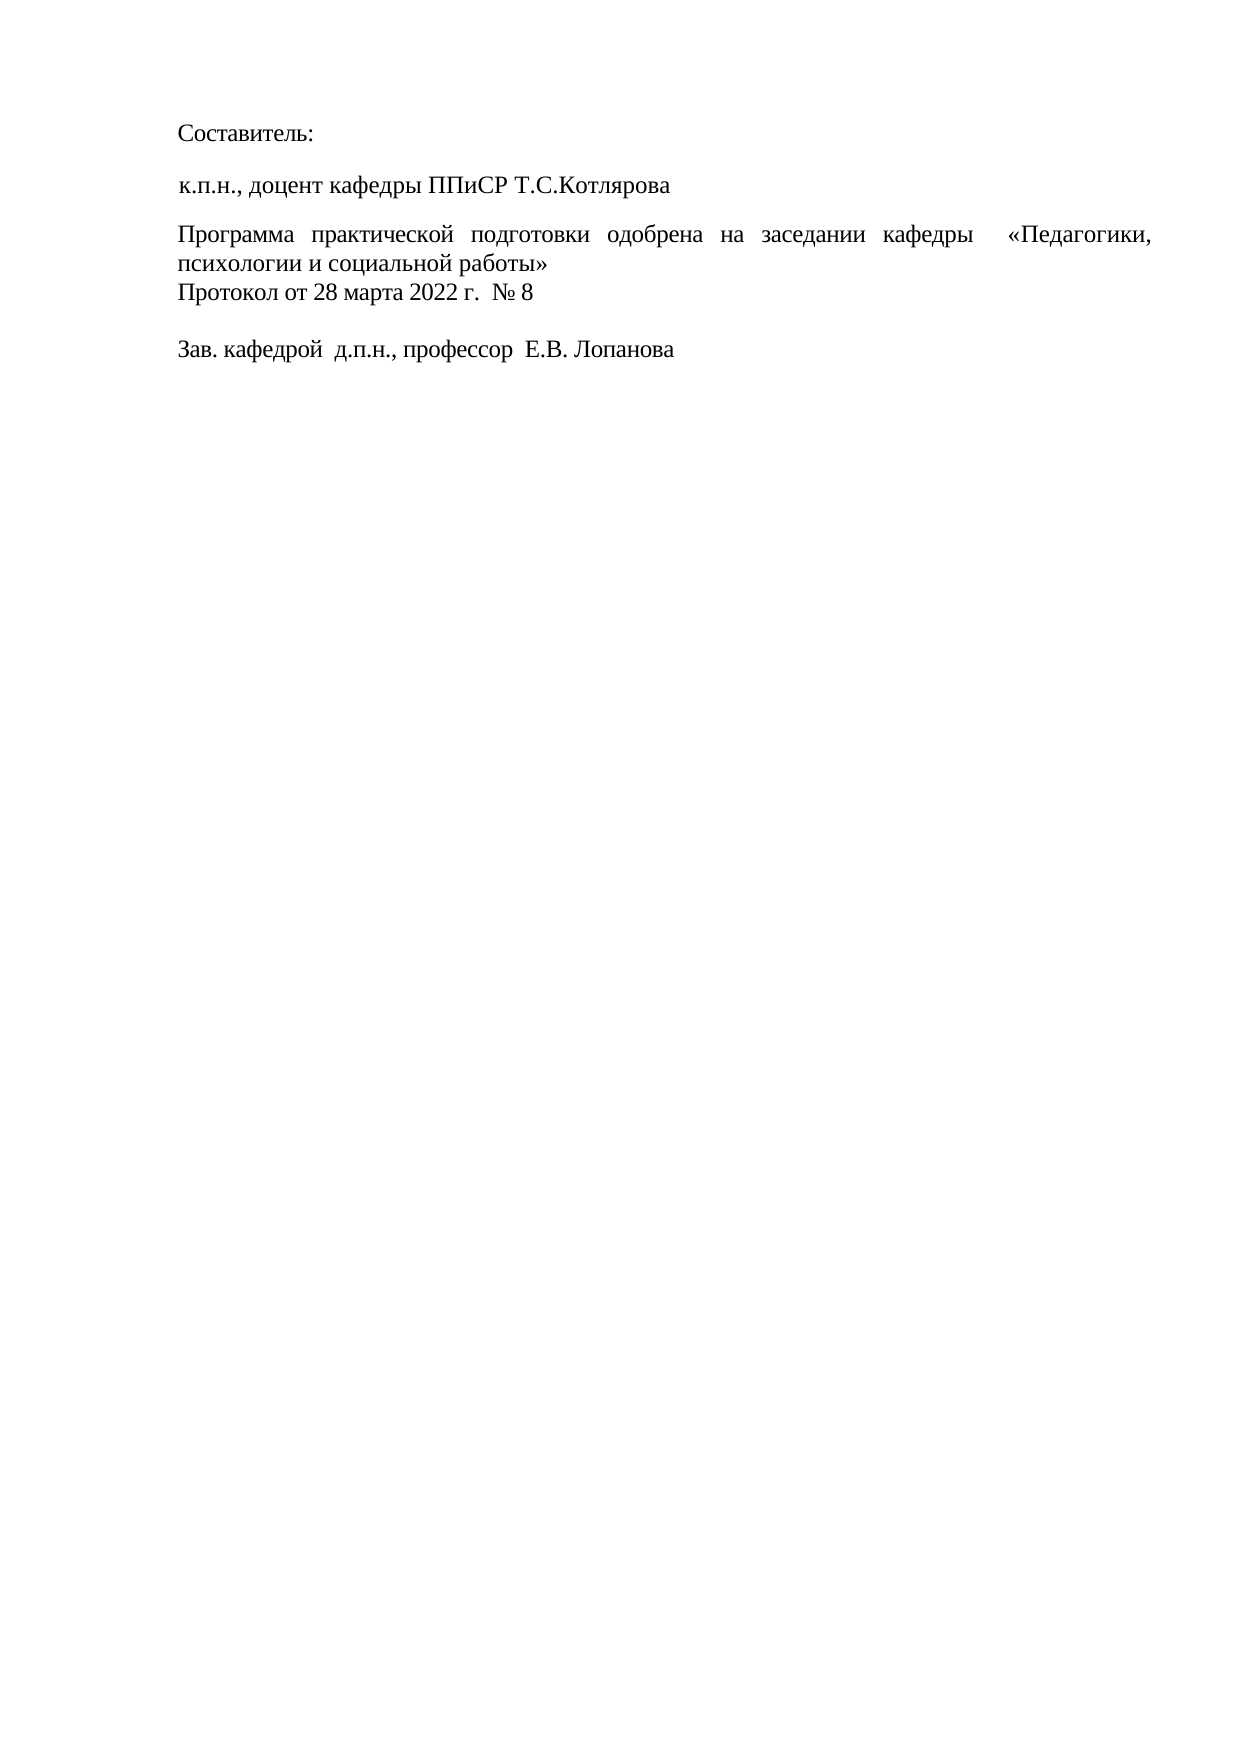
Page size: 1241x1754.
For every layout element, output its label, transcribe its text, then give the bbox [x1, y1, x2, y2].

text Зав. кафедрой д.п.н., профессор Е.В. Лопанова [177, 334, 1152, 363]
text Программа практической подготовки одобрена на заседании кафедры «Педагогики, психологии и социальной работы» [177, 219, 1152, 277]
text Омск 2022Составитель: [177, 118, 1152, 147]
text Протокол от 28 марта 2022 г. № 8 [177, 277, 1152, 305]
text к.п.н., доцент кафедры ППиСР Т.С.Котлярова [179, 176, 359, 198]
text к.п.н., доцент кафедры ППиСР Т.С.Котлярова [361, 176, 1150, 198]
